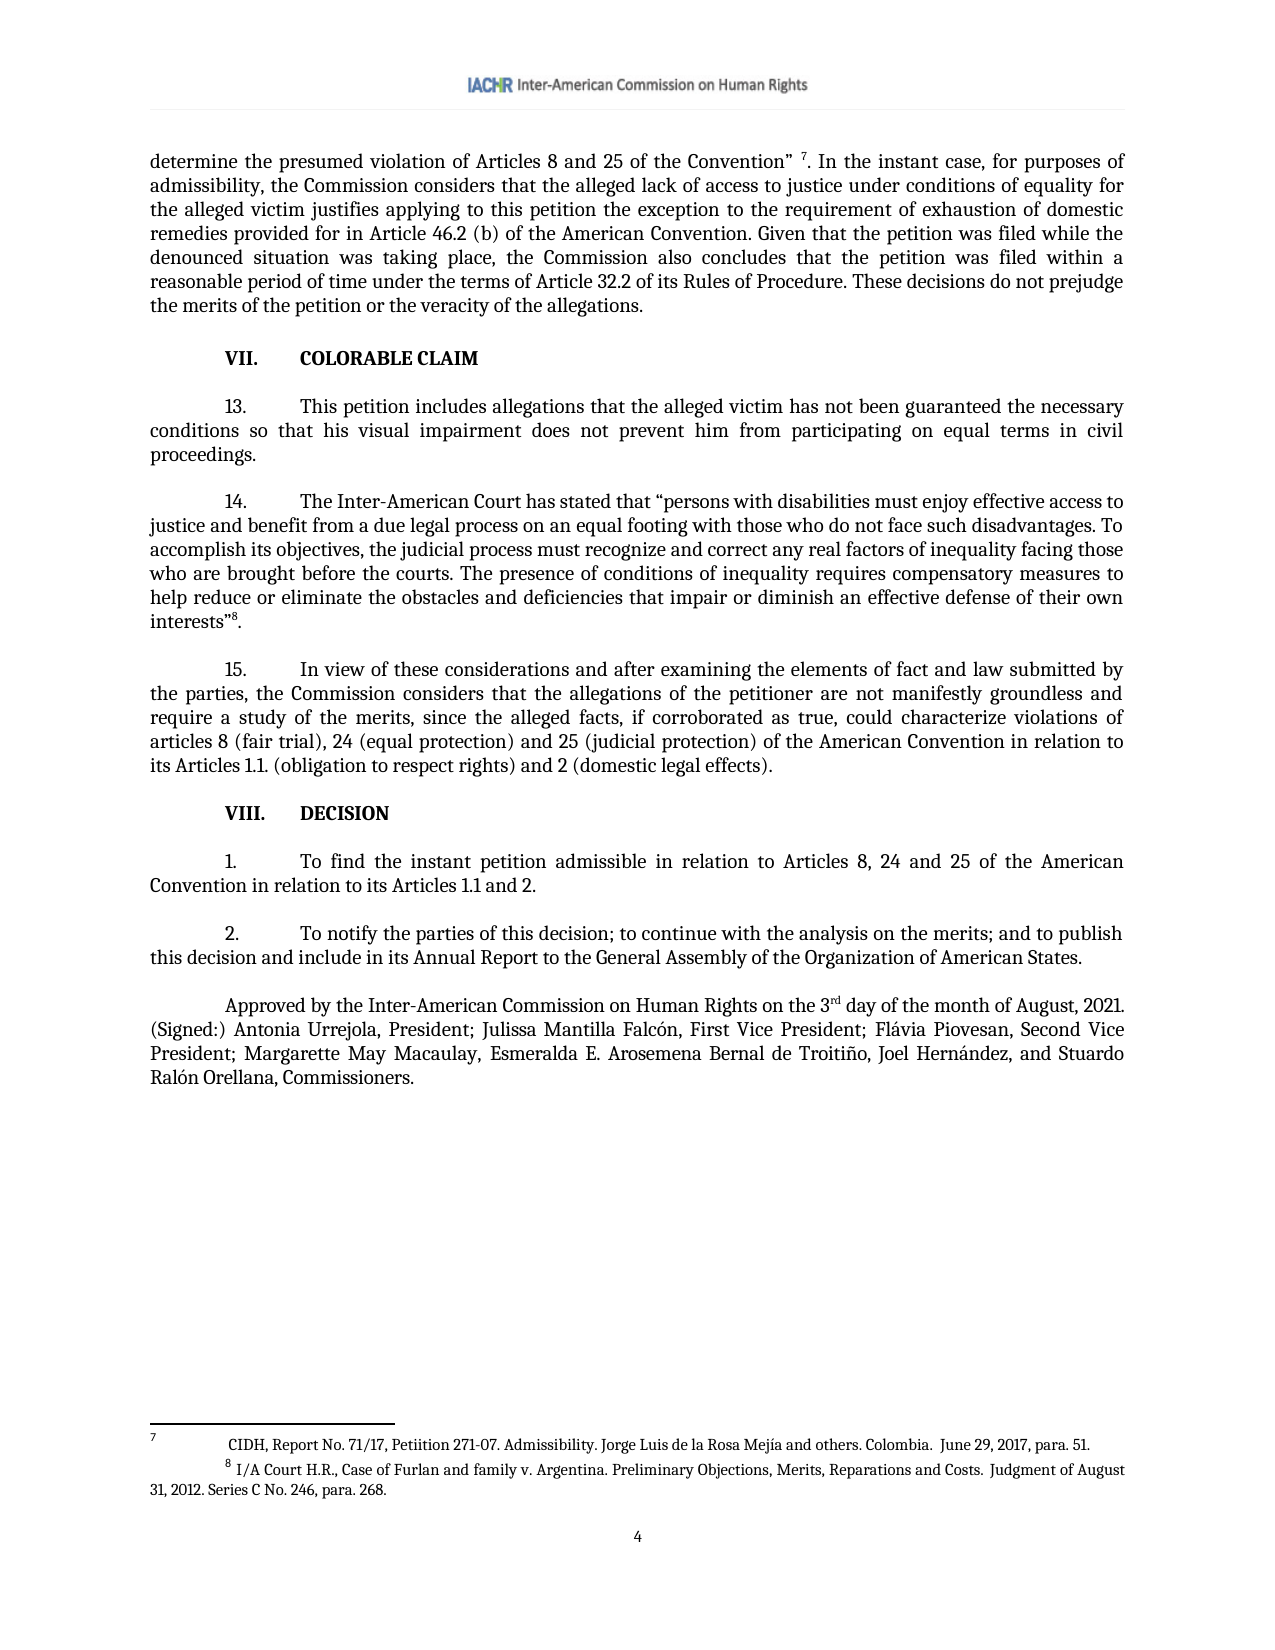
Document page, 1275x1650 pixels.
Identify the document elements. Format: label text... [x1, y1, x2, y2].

picture [456, 75, 819, 95]
text Approved by the Inter-American Commission on Human Rights on the 3rd day of the month of August, 2021. (Signed:) Antonia Urrejola, President; Julissa Mantilla Falcón, First Vice President; Flávia Piovesan, Second Vice President; Margarette May Macaulay, Esmeralda E. Arosemena Bernal de Troitiño, Joel Hernández, and Stuardo Ralón Orellana, Commissioners. [150, 993, 1125, 1089]
list The Inter-American Court has stated that “persons with disabilities must enjoy effective access to justice and benefit from a due legal process on an equal footing with those who do not face such disadvantages. To accomplish its objectives, the judicial process must recognize and correct any real factors of inequality facing those who are brought before the courts. The presence of conditions of inequality requires compensatory measures to help reduce or eliminate the obstacles and deficiencies that impair or diminish an effective defense of their own interests”. [150, 490, 1125, 634]
list To find the instant petition admissible in relation to Articles 8, 24 and 25 of the American Convention in relation to its Articles 1.1 and 2. [150, 849, 1125, 897]
text VII. COLORABLE CLAIM [150, 346, 1125, 370]
list In view of these considerations and after examining the elements of fact and law submitted by the parties, the Commission considers that the allegations of the petitioner are not manifestly groundless and require a study of the merits, since the alleged facts, if corroborated as true, could characterize violations of articles 8 (fair trial), 24 (equal protection) and 25 (judicial protection) of the American Convention in relation to its Articles 1.1. (obligation to respect rights) and 2 (domestic legal effects). [150, 658, 1125, 778]
list This petition includes allegations that the alleged victim has not been guaranteed the necessary conditions so that his visual impairment does not prevent him from participating on equal terms in civil proceedings. [150, 394, 1125, 466]
list To notify the parties of this decision; to continue with the analysis on the merits; and to publish this decision and include in its Annual Report to the General Assembly of the Organization of American States. [150, 921, 1125, 969]
text VIII. DECISION [225, 802, 1125, 826]
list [150, 150, 1125, 318]
